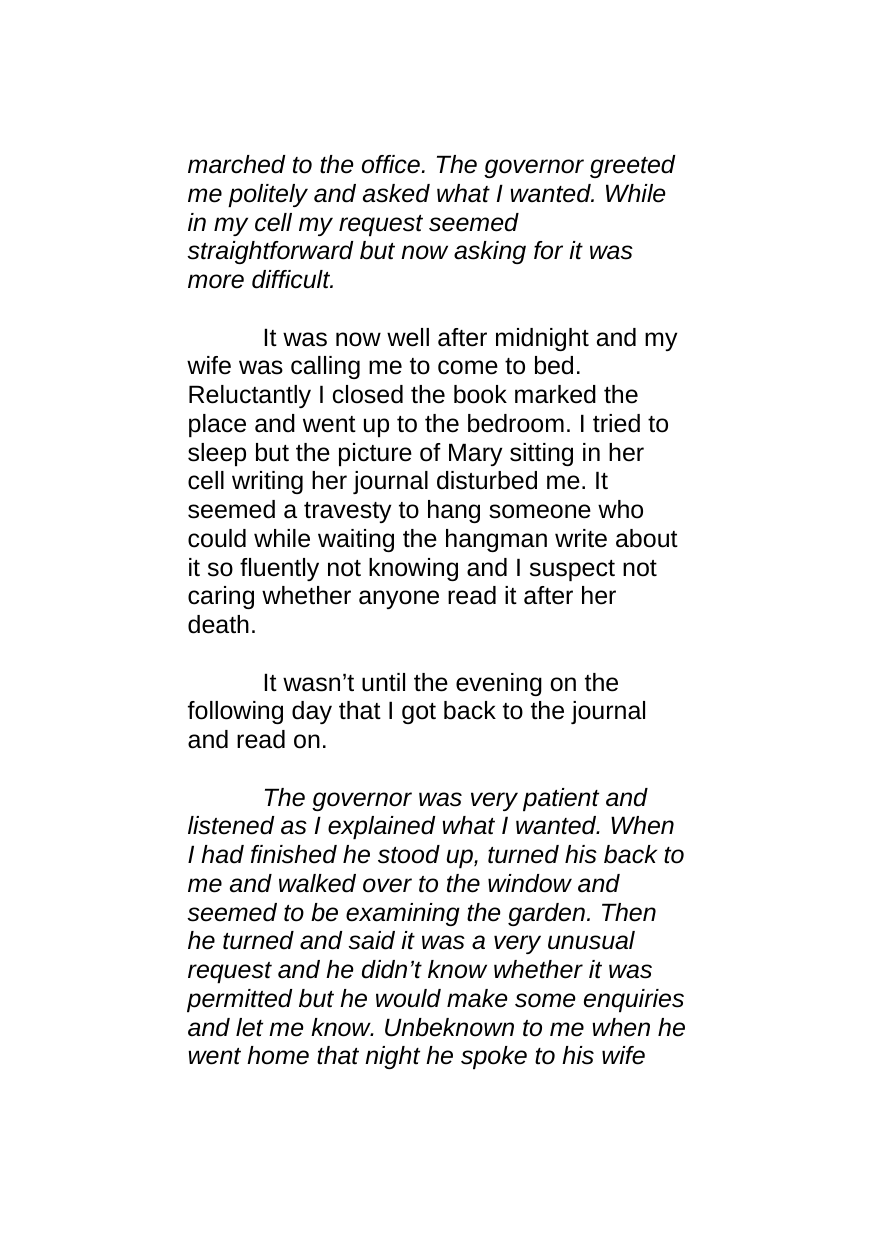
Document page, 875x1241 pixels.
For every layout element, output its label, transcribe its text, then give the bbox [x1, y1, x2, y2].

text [187, 782, 687, 1070]
text It wasn’t until the evening on the following day that I got back to the journal and read on. [187, 667, 687, 754]
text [187, 150, 687, 294]
text It was now well after midnight and my wife was calling me to come to bed. Reluctantly I closed the book marked the place and went up to the bedroom. I tried to sleep but the picture of Mary sitting in her cell writing her journal disturbed me. It seemed a travesty to hang someone who could while waiting the hangman write about it so fluently not knowing and I suspect not caring whether anyone read it after her death. [187, 322, 687, 639]
